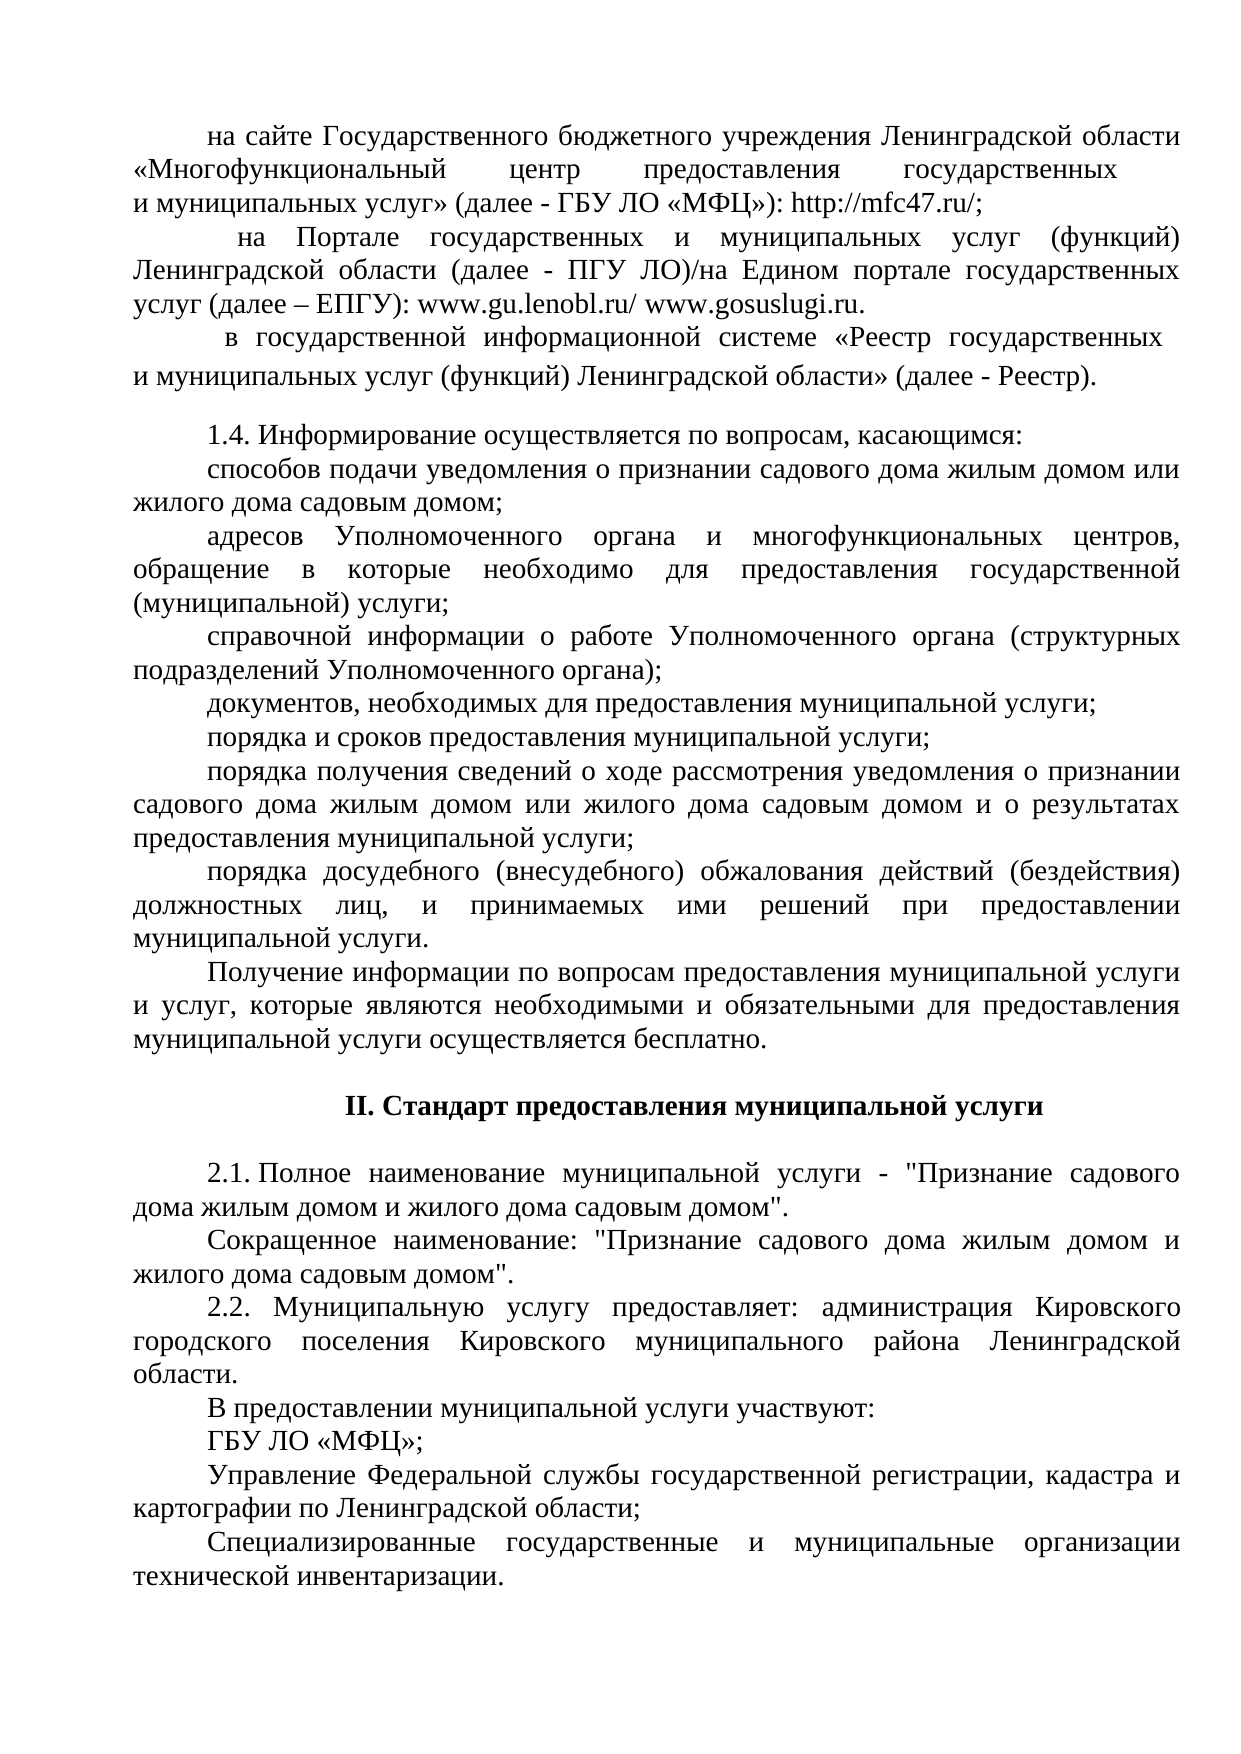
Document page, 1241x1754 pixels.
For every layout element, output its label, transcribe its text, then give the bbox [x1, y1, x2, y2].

text ГБУ ЛО «МФЦ»; [133, 1423, 1181, 1457]
text II. Стандарт предоставления муниципальной услуги [133, 1088, 1181, 1122]
text 2.1. Полное наименование муниципальной услуги - "Признание садового дома жилым домом и жилого дома садовым домом". [133, 1155, 1181, 1222]
list на Портале государственных и муниципальных услуг (функций) Ленинградской области (далее - ПГУ ЛО)/на Едином портале государственных услуг (далее – ЕПГУ): www.gu.lenobl.ru/ www.gosuslugi.ru. [133, 219, 1181, 319]
list в государственной информационной системе «Реестр государственных и муниципальных услуг (функций) Ленинградской области» (далее - Реестр). [133, 319, 1181, 391]
text Специализированные государственные и муниципальные организации технической инвентаризации. [133, 1524, 1181, 1591]
text Получение информации по вопросам предоставления муниципальной услуги и услуг, которые являются необходимыми и обязательными для предоставления муниципальной услуги осуществляется бесплатно. [133, 954, 1181, 1054]
text способов подачи уведомления о признании садового дома жилым домом или жилого дома садовым домом; [133, 451, 1181, 518]
text Управление Федеральной службы государственной регистрации, кадастра и картографии по Ленинградской области; [133, 1457, 1181, 1524]
text справочной информации о работе Уполномоченного органа (структурных подразделений Уполномоченного органа); [133, 618, 1181, 686]
text Сокращенное наименование: "Признание садового дома жилым домом и жилого дома садовым домом". [133, 1222, 1181, 1289]
text адресов Уполномоченного органа и многофункциональных центров, обращение в которые необходимо для предоставления государственной (муниципальной) услуги; [133, 518, 1181, 618]
text 1.4. Информирование осуществляется по вопросам, касающимся: [133, 417, 1181, 451]
text 2.2. Муниципальную услугу предоставляет: администрация Кировского городского поселения Кировского муниципального района Ленинградской области. [133, 1289, 1181, 1390]
text документов, необходимых для предоставления муниципальной услуги; [133, 686, 1181, 719]
text порядка и сроков предоставления муниципальной услуги; [133, 719, 1181, 753]
list на сайте Государственного бюджетного учреждения Ленинградской области «Многофункциональный центр предоставления государственных и муниципальных услуг» (далее - ГБУ ЛО «МФЦ»): http://mfc47.ru/; [133, 118, 1181, 219]
text порядка получения сведений о ходе рассмотрения уведомления о признании садового дома жилым домом или жилого дома садовым домом и о результатах предоставления муниципальной услуги; [133, 753, 1181, 853]
text порядка досудебного (внесудебного) обжалования действий (бездействия) должностных лиц, и принимаемых ими решений при предоставлении муниципальной услуги. [133, 853, 1181, 954]
text В предоставлении муниципальной услуги участвуют: [133, 1390, 1181, 1423]
